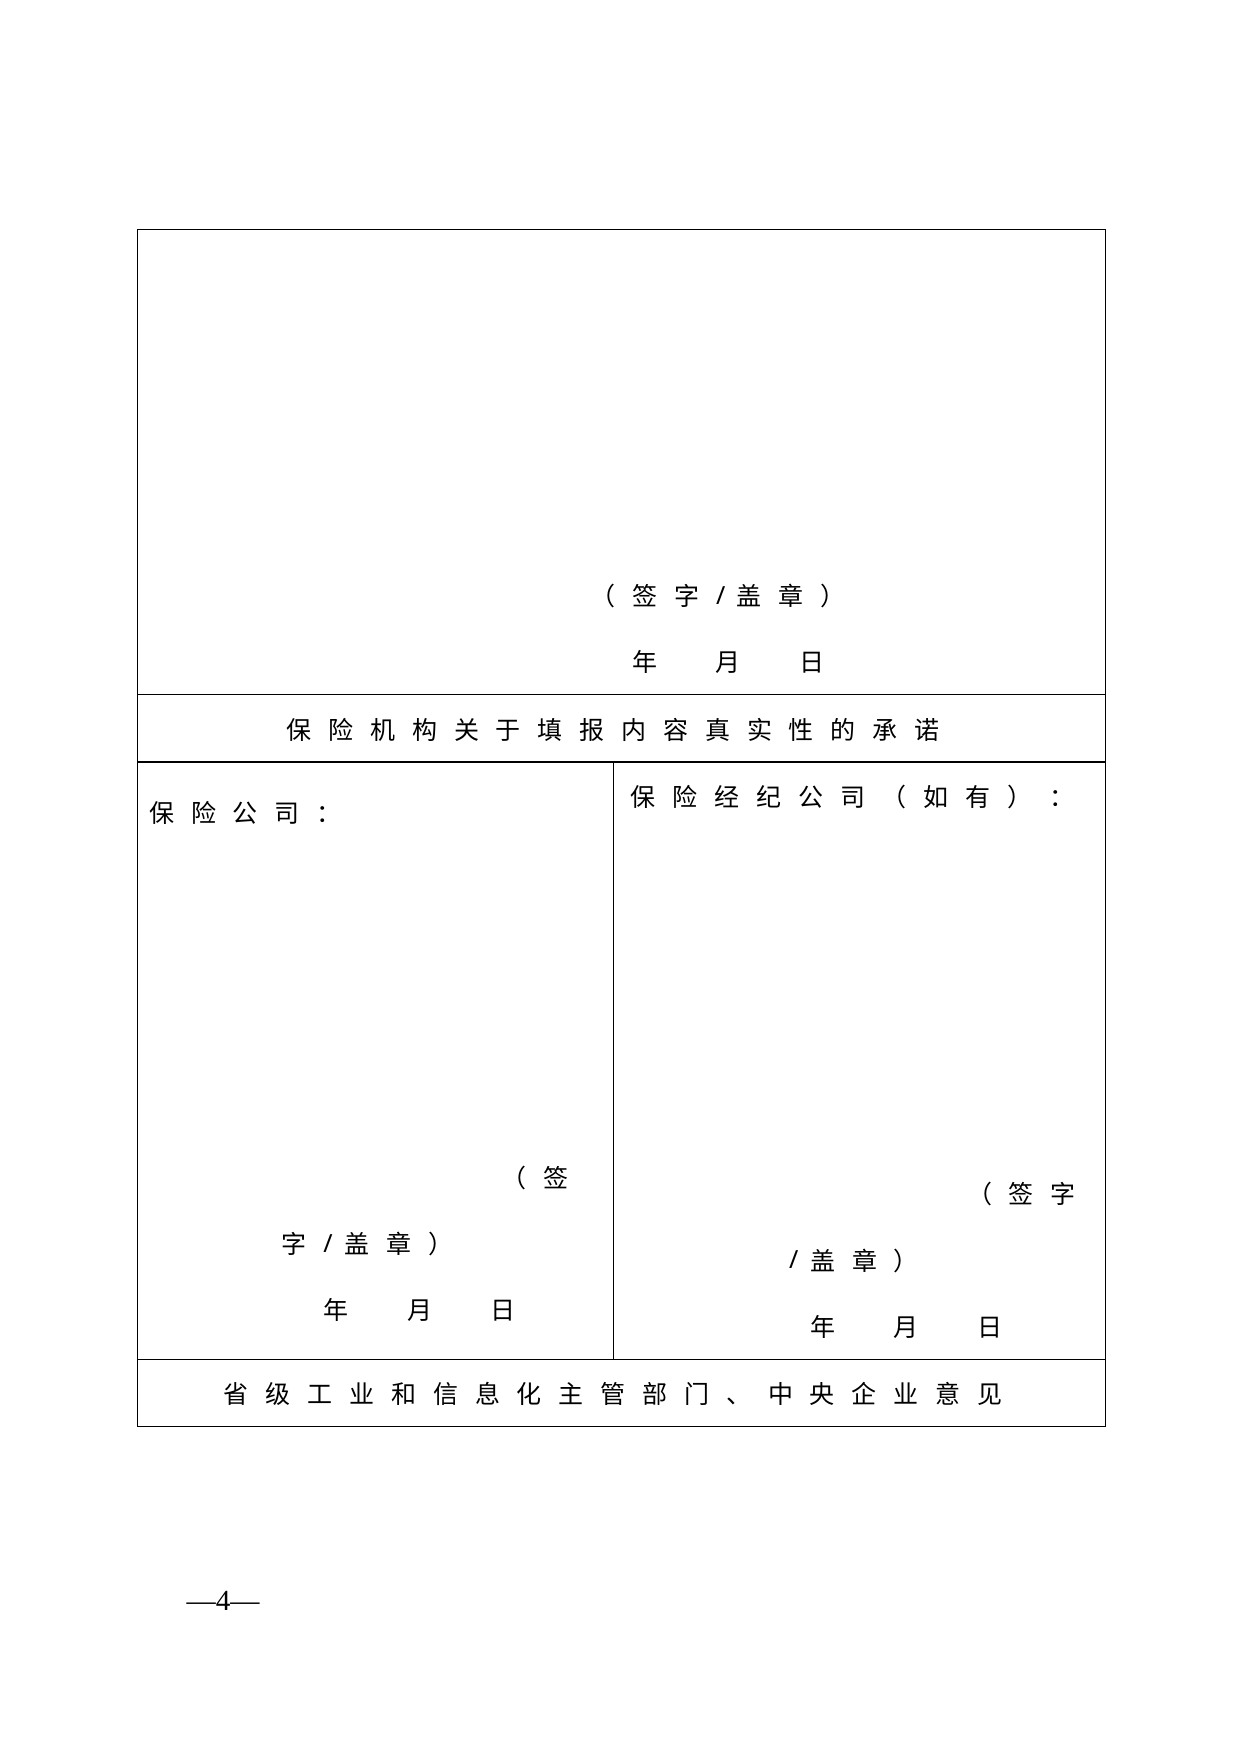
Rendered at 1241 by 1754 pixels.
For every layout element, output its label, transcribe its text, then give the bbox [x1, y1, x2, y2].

table_cell 保险经纪公司（如有）： （签字/盖章） 年 月 日 [614, 763, 1105, 1359]
table_cell 保险公司： （签字/盖章） 年 月 日 [138, 763, 613, 1359]
table_cell （签字/盖章） 年 月 日 [138, 230, 1105, 694]
table_cell 省级工业和信息化主管部门、中央企业意见 [138, 1360, 1105, 1426]
table_cell 保险机构关于填报内容真实性的承诺 [138, 695, 1105, 761]
